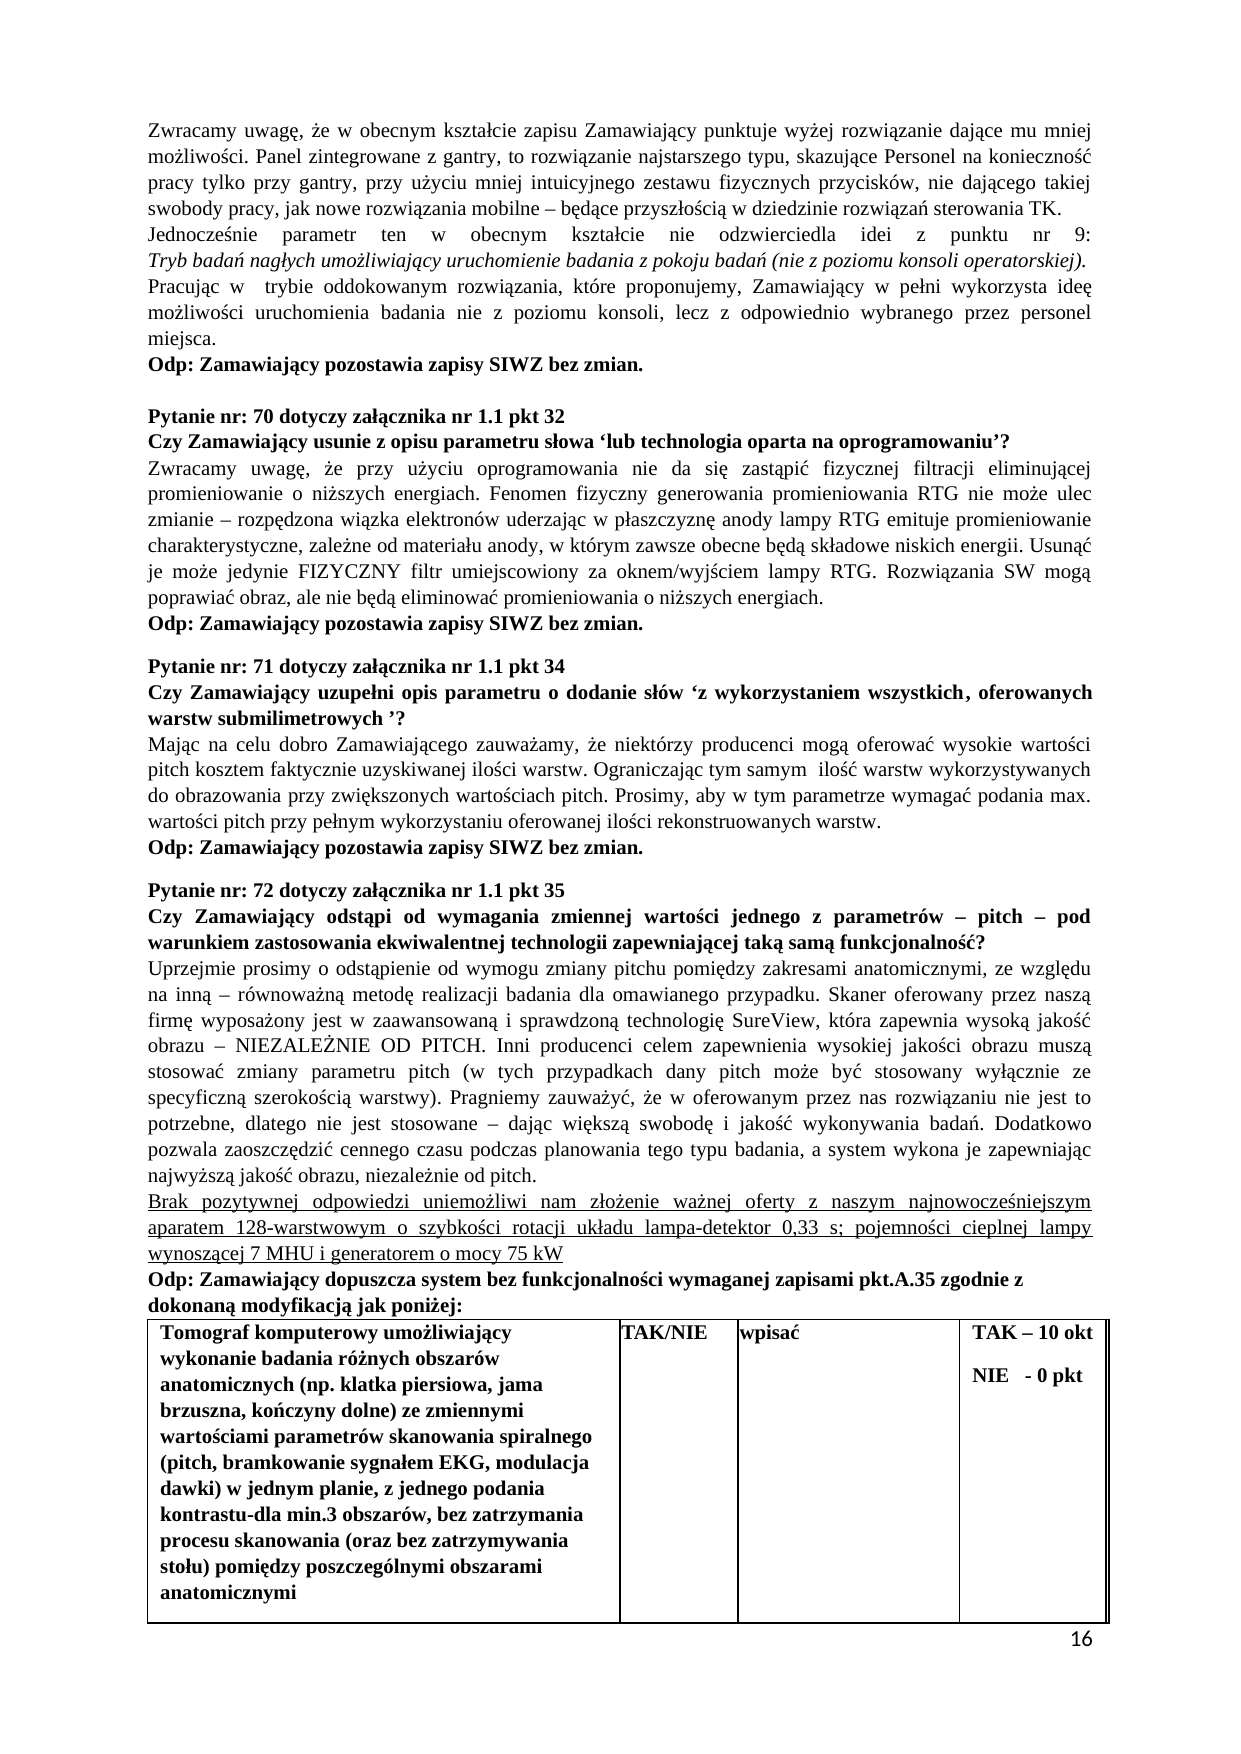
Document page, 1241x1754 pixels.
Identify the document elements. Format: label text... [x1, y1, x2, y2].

text Mając na celu dobro Zamawiającego zauważamy, że niektórzy producenci mogą oferować wysokie wartości pitch kosztem faktycznie uzyskiwanej ilości warstw. Ograniczając tym samym ilość warstw wykorzystywanych do obrazowania przy zwiększonych wartościach pitch. Prosimy, aby w tym parametrze wymagać podania max. wartości pitch przy pełnym wykorzystaniu oferowanej ilości rekonstruowanych warstw. [148, 731, 1093, 833]
text Zwracamy uwagę, że przy użyciu oprogramowania nie da się zastąpić fizycznej filtracji eliminującej promieniowanie o niższych energiach. Fenomen fizyczny generowania promieniowania RTG nie może ulec zmianie – rozpędzona wiązka elektronów uderzając w płaszczyznę anody lampy RTG emituje promieniowanie charakterystyczne, zależne od materiału anody, w którym zawsze obecne będą składowe niskich energii. Usunąć je może jedynie FIZYCZNY filtr umiejscowiony za oknem/wyjściem lampy RTG. Rozwiązania SW mogą poprawiać obraz, ale nie będą eliminować promieniowania o niższych energiach. [148, 455, 1093, 609]
text Odp: Zamawiający pozostawia zapisy SIWZ bez zmian. [148, 352, 1093, 376]
table_header TAK/NIE [621, 1320, 737, 1622]
text Pytanie nr: 70 dotyczy załącznika nr 1.1 pkt 32 [148, 403, 1093, 428]
text Uprzejmie prosimy o odstąpienie od wymogu zmiany pitchu pomiędzy zakresami anatomicznymi, ze względu na inną – równoważną metodę realizacji badania dla omawianego przypadku. Skaner oferowany przez naszą firmę wyposażony jest w zaawansowaną i sprawdzoną technologię SureView, która zapewnia wysoką jakość obrazu – NIEZALEŻNIE OD PITCH. Inni producenci celem zapewnienia wysokiej jakości obrazu muszą stosować zmiany parametru pitch (w tych przypadkach dany pitch może być stosowany wyłącznie ze specyficzną szerokością warstwy). Pragniemy zauważyć, że w oferowanym przez nas rozwiązaniu nie jest to potrzebne, dlatego nie jest stosowane – dając większą swobodę i jakość wykonywania badań. Dodatkowo pozwala zaoszczędzić cennego czasu podczas planowania tego typu badania, a system wykona je zapewniając najwyższą jakość obrazu, niezależnie od pitch. [148, 956, 1093, 1187]
text Jednocześnie parametr ten w obecnym kształcie nie odzwierciedla idei z punktu nr 9: Tryb badań nagłych umożliwiający uruchomienie badania z pokoju badań (nie z poziomu konsoli operatorskiej). [148, 222, 1093, 272]
text Czy Zamawiający uzupełni opis parametru o dodanie słów ‘z wykorzystaniem wszystkich, oferowanych warstw submilimetrowych ’? [148, 679, 1093, 729]
text Zwracamy uwagę, że w obecnym kształcie zapisu Zamawiający punktuje wyżej rozwiązanie dające mu mniej możliwości. Panel zintegrowane z gantry, to rozwiązanie najstarszego typu, skazujące Personel na konieczność pracy tylko przy gantry, przy użyciu mniej intuicyjnego zestawu fizycznych przycisków, nie dającego takiej swobody pracy, jak nowe rozwiązania mobilne – będące przyszłością w dziedzinie rozwiązań sterowania TK. [148, 118, 1093, 220]
text Brak pozytywnej odpowiedzi uniemożliwi nam złożenie ważnej oferty z naszym najnowocześniejszym aparatem 128-warstwowym o szybkości rotacji układu lampa-detektor 0,33 s; pojemności cieplnej lampy wynoszącej 7 MHU i generatorem o mocy 75 kW [148, 1189, 1093, 1236]
text Czy Zamawiający usunie z opisu parametru słowa ‘lub technologia oparta na oprogramowaniu’? [148, 429, 1093, 453]
text Brak pozytywnej odpowiedzi uniemożliwi nam złożenie ważnej oferty z naszym najnowocześniejszym aparatem 128-warstwowym o szybkości rotacji układu lampa-detektor 0,33 s; pojemności cieplnej lampy wynoszącej 7 MHU i generatorem o mocy 75 kW [148, 1237, 1093, 1265]
text Pytanie nr: 71 dotyczy załącznika nr 1.1 pkt 34 [148, 654, 1093, 678]
text Odp: Zamawiający pozostawia zapisy SIWZ bez zmian. [148, 611, 1093, 635]
text Pytanie nr: 72 dotyczy załącznika nr 1.1 pkt 35 [148, 878, 1093, 902]
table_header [960, 1320, 1105, 1622]
text Odp: Zamawiający pozostawia zapisy SIWZ bez zmian. [148, 835, 1093, 859]
text Pracując w trybie oddokowanym rozwiązania, które proponujemy, Zamawiający w pełni wykorzysta ideę możliwości uruchomienia badania nie z poziomu konsoli, lecz z odpowiednio wybranego przez personel miejsca. [148, 274, 1093, 350]
text Odp: Zamawiający dopuszcza system bez funkcjonalności wymaganej zapisami pkt.A.35 zgodnie z dokonaną modyfikacją jak poniżej: [148, 1267, 1093, 1317]
text Czy Zamawiający odstąpi od wymagania zmiennej wartości jednego z parametrów – pitch – pod warunkiem zastosowania ekwiwalentnej technologii zapewniającej taką samą funkcjonalność? [148, 904, 1093, 954]
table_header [148, 1320, 619, 1622]
table_header wpisać [739, 1320, 959, 1622]
